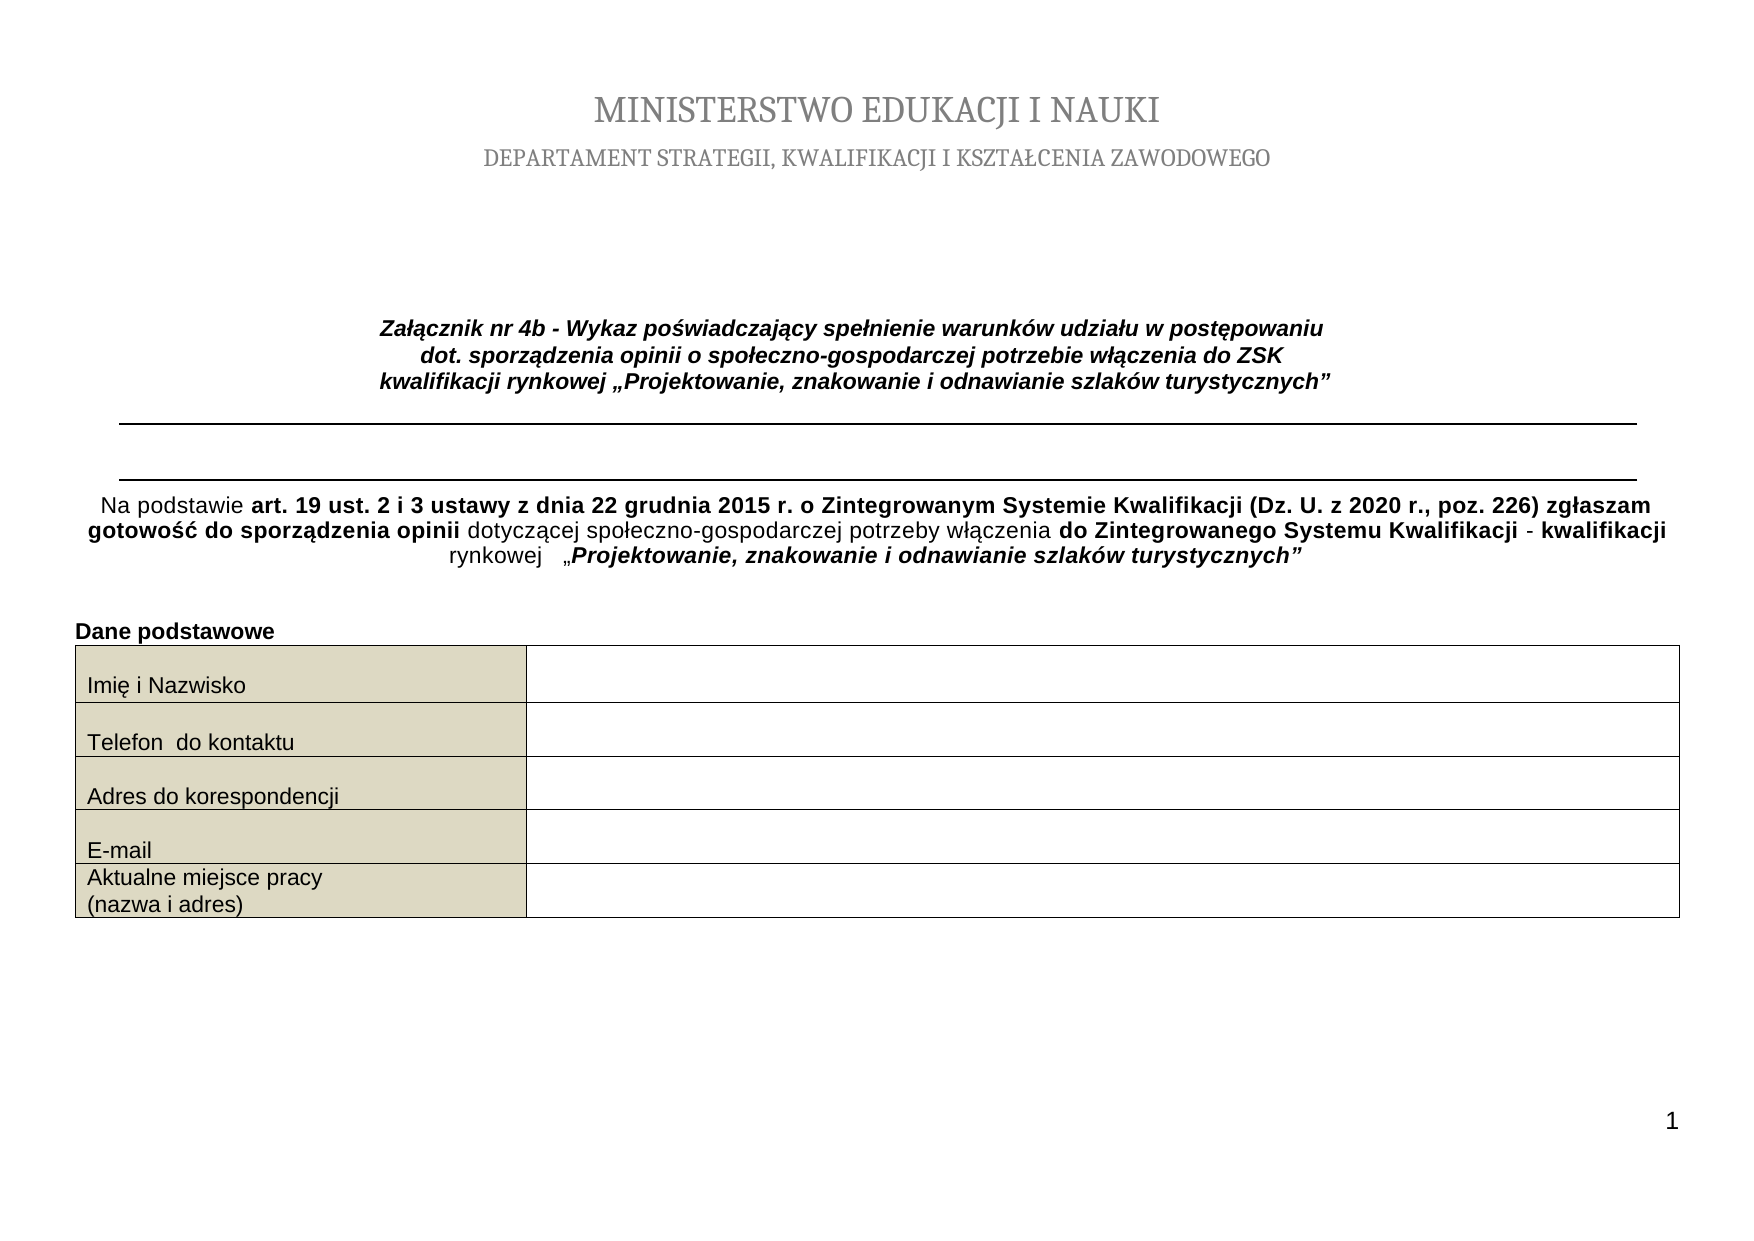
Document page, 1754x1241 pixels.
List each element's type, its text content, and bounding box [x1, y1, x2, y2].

table_header [527, 646, 1679, 702]
text Załącznik nr 4b - Wykaz poświadczający spełnienie warunków udziału w postępowaniu dot. sporządzenia opinii o społeczno-gospodarczej potrzebie włączenia do ZSK kwalifikacji rynkowej „Projektowanie, znakowanie i odnawianie szlaków turystycznych” [75, 315, 1637, 394]
table_cell Adres do korespondencji [76, 757, 526, 809]
text Na podstawie art. 19 ust. 2 i 3 ustawy z dnia 22 grudnia 2015 r. o Zintegrowanym Systemie Kwalifikacji (Dz. U. z 2020 r., poz. 226) zgłaszam gotowość do sporządzenia opinii dotyczącej społeczno-gospodarczej potrzeby włączenia do Zintegrowanego Systemu Kwalifikacji - kwalifikacji rynkowej „Projektowanie, znakowanie i odnawianie szlaków turystycznych” [75, 493, 1679, 568]
table_cell [527, 864, 1679, 917]
table_cell [527, 703, 1679, 756]
table_cell Telefon do kontaktu [76, 703, 526, 756]
text Dane podstawowe [75, 618, 1679, 645]
table_cell Aktualne miejsce pracy (nazwa i adres) [76, 864, 526, 917]
table_cell [527, 757, 1679, 809]
table_cell E-mail [76, 810, 526, 863]
table_header Imię i Nazwisko [76, 646, 526, 702]
table_cell [527, 810, 1679, 863]
